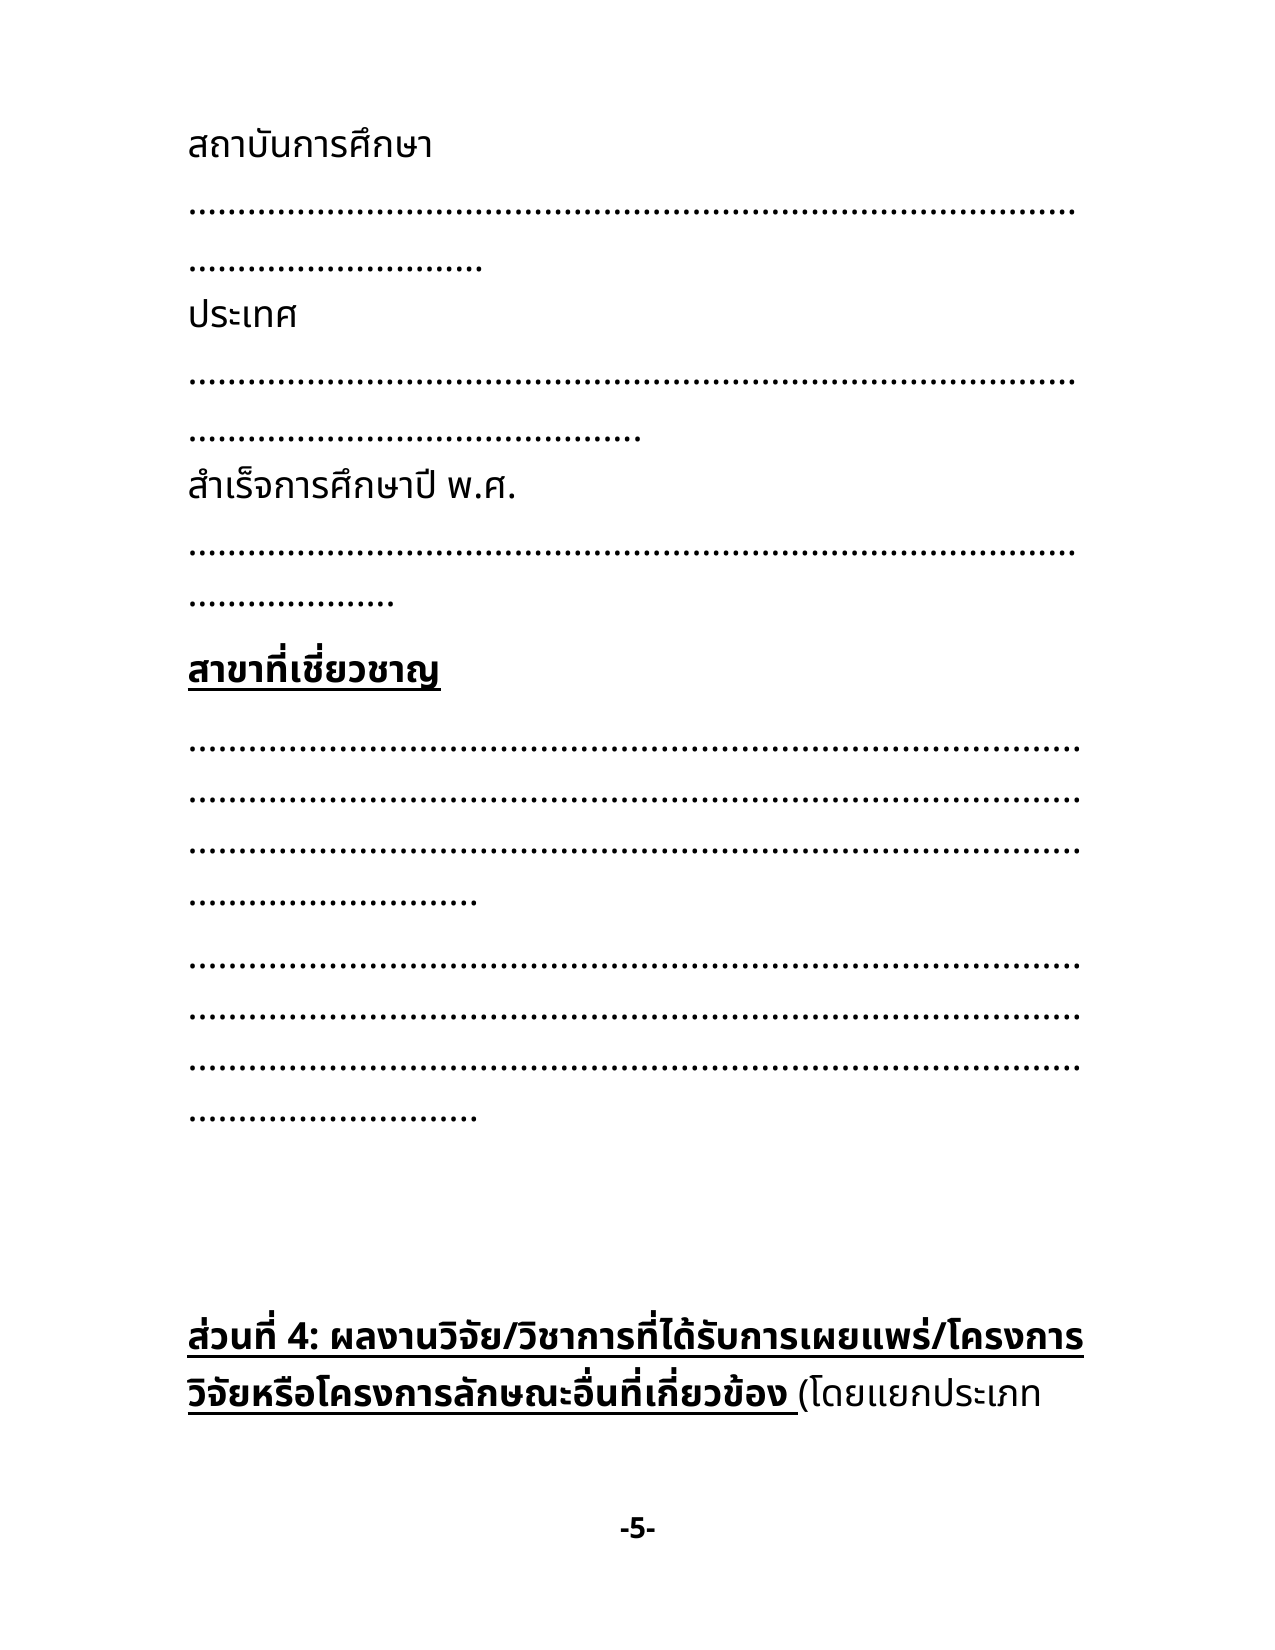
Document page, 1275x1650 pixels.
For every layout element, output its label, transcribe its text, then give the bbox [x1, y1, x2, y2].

text ........................................................................................................................................................................................................................................................................................................ [187, 712, 1088, 916]
text ........................................................................................................................................................................................................................................................................................................ [187, 928, 1088, 1132]
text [187, 1309, 1088, 1423]
text ประเทศ ………………………………………………………………………………………………………………………. [187, 288, 1088, 458]
text สำเร็จการศึกษาปี พ.ศ. …………………………………………………………………………………………..……. [187, 458, 1088, 617]
text สถาบันการศึกษา ………………………………………………………………………………………………………… [187, 118, 1088, 288]
text สาขาที่เชี่ยวชาญ [187, 642, 1088, 699]
